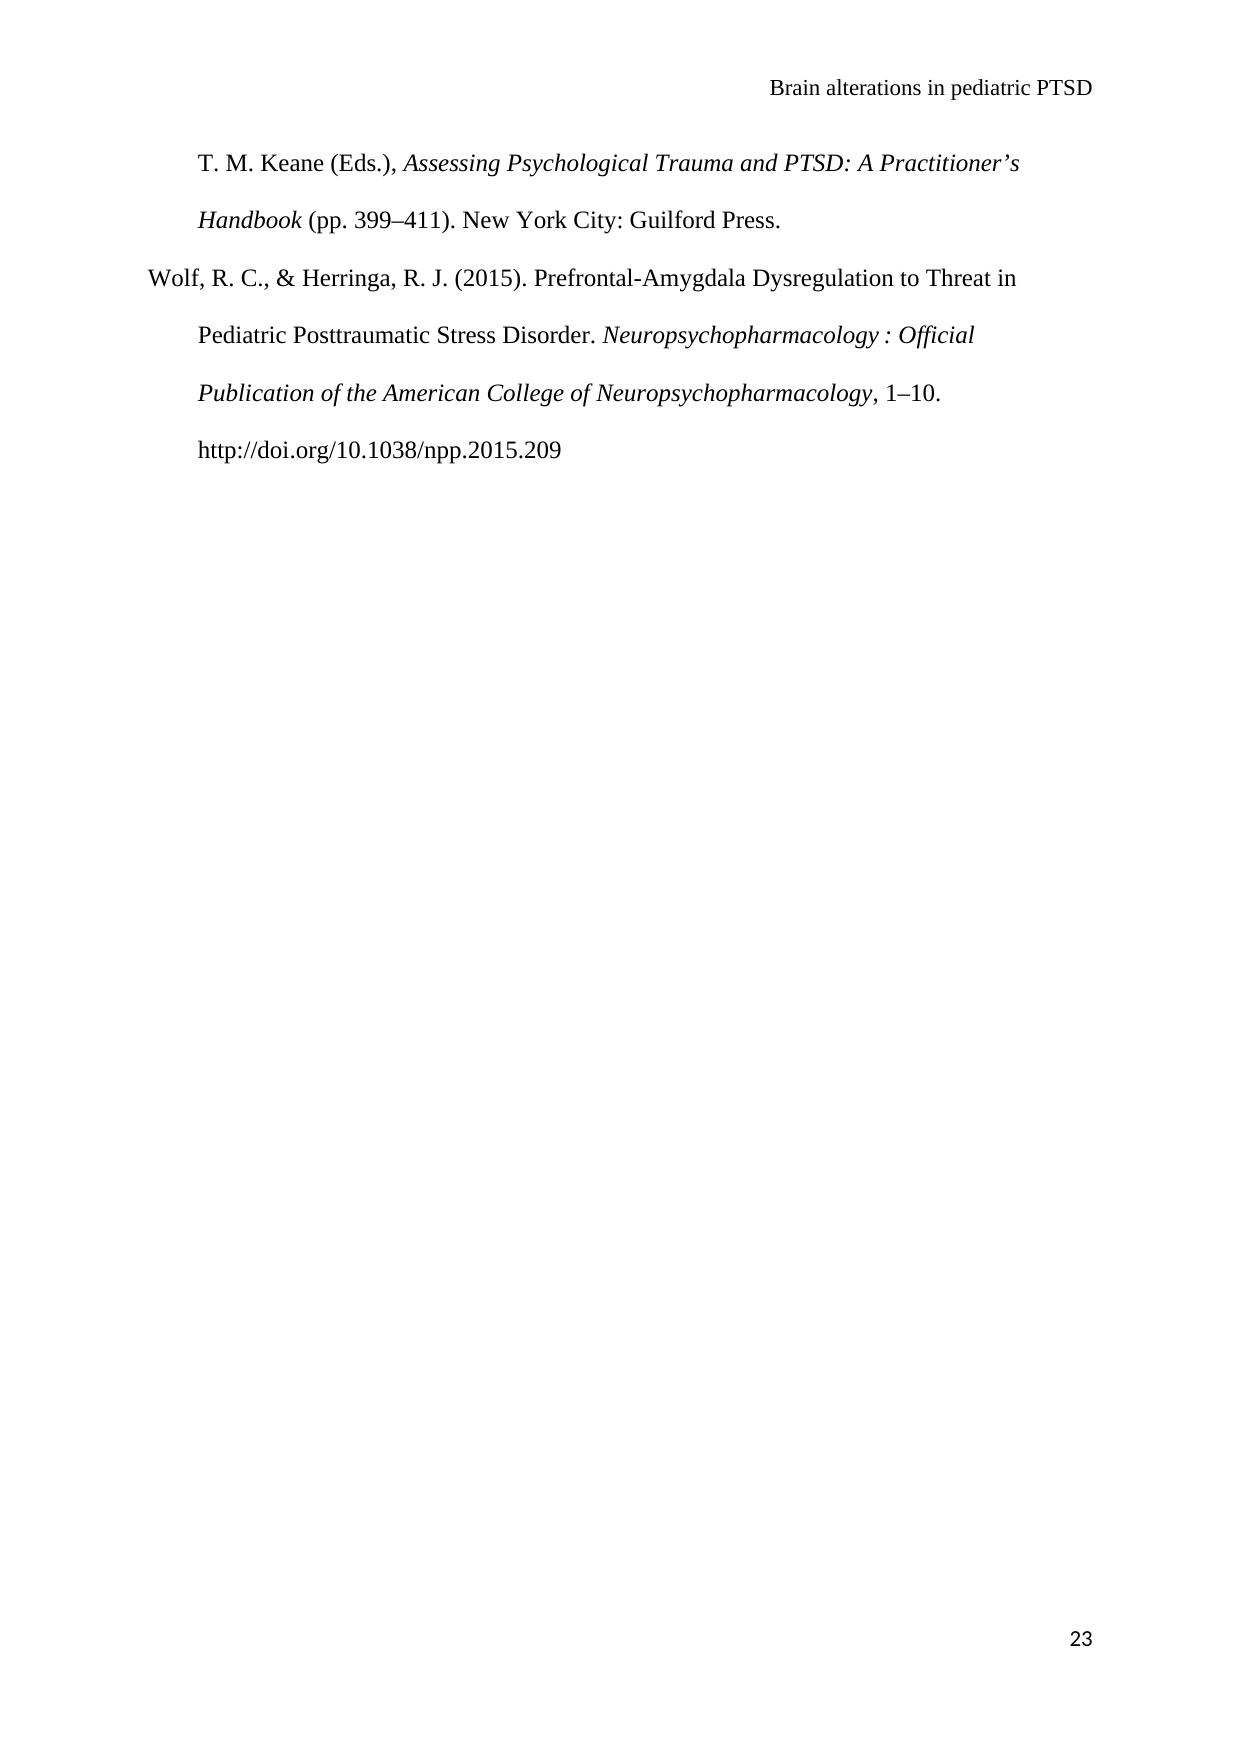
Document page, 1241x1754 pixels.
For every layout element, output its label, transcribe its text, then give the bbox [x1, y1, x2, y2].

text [148, 148, 1092, 234]
text Wolf, R. C., & Herringa, R. J. (2015). Prefrontal-Amygdala Dysregulation to Threat in Pediatric Posttraumatic Stress Disorder. Neuropsychopharmacology : Official Publication of the American College of Neuropsychopharmacology, 1–10. http://doi.org/10.1038/npp.2015.209 [148, 263, 1092, 464]
